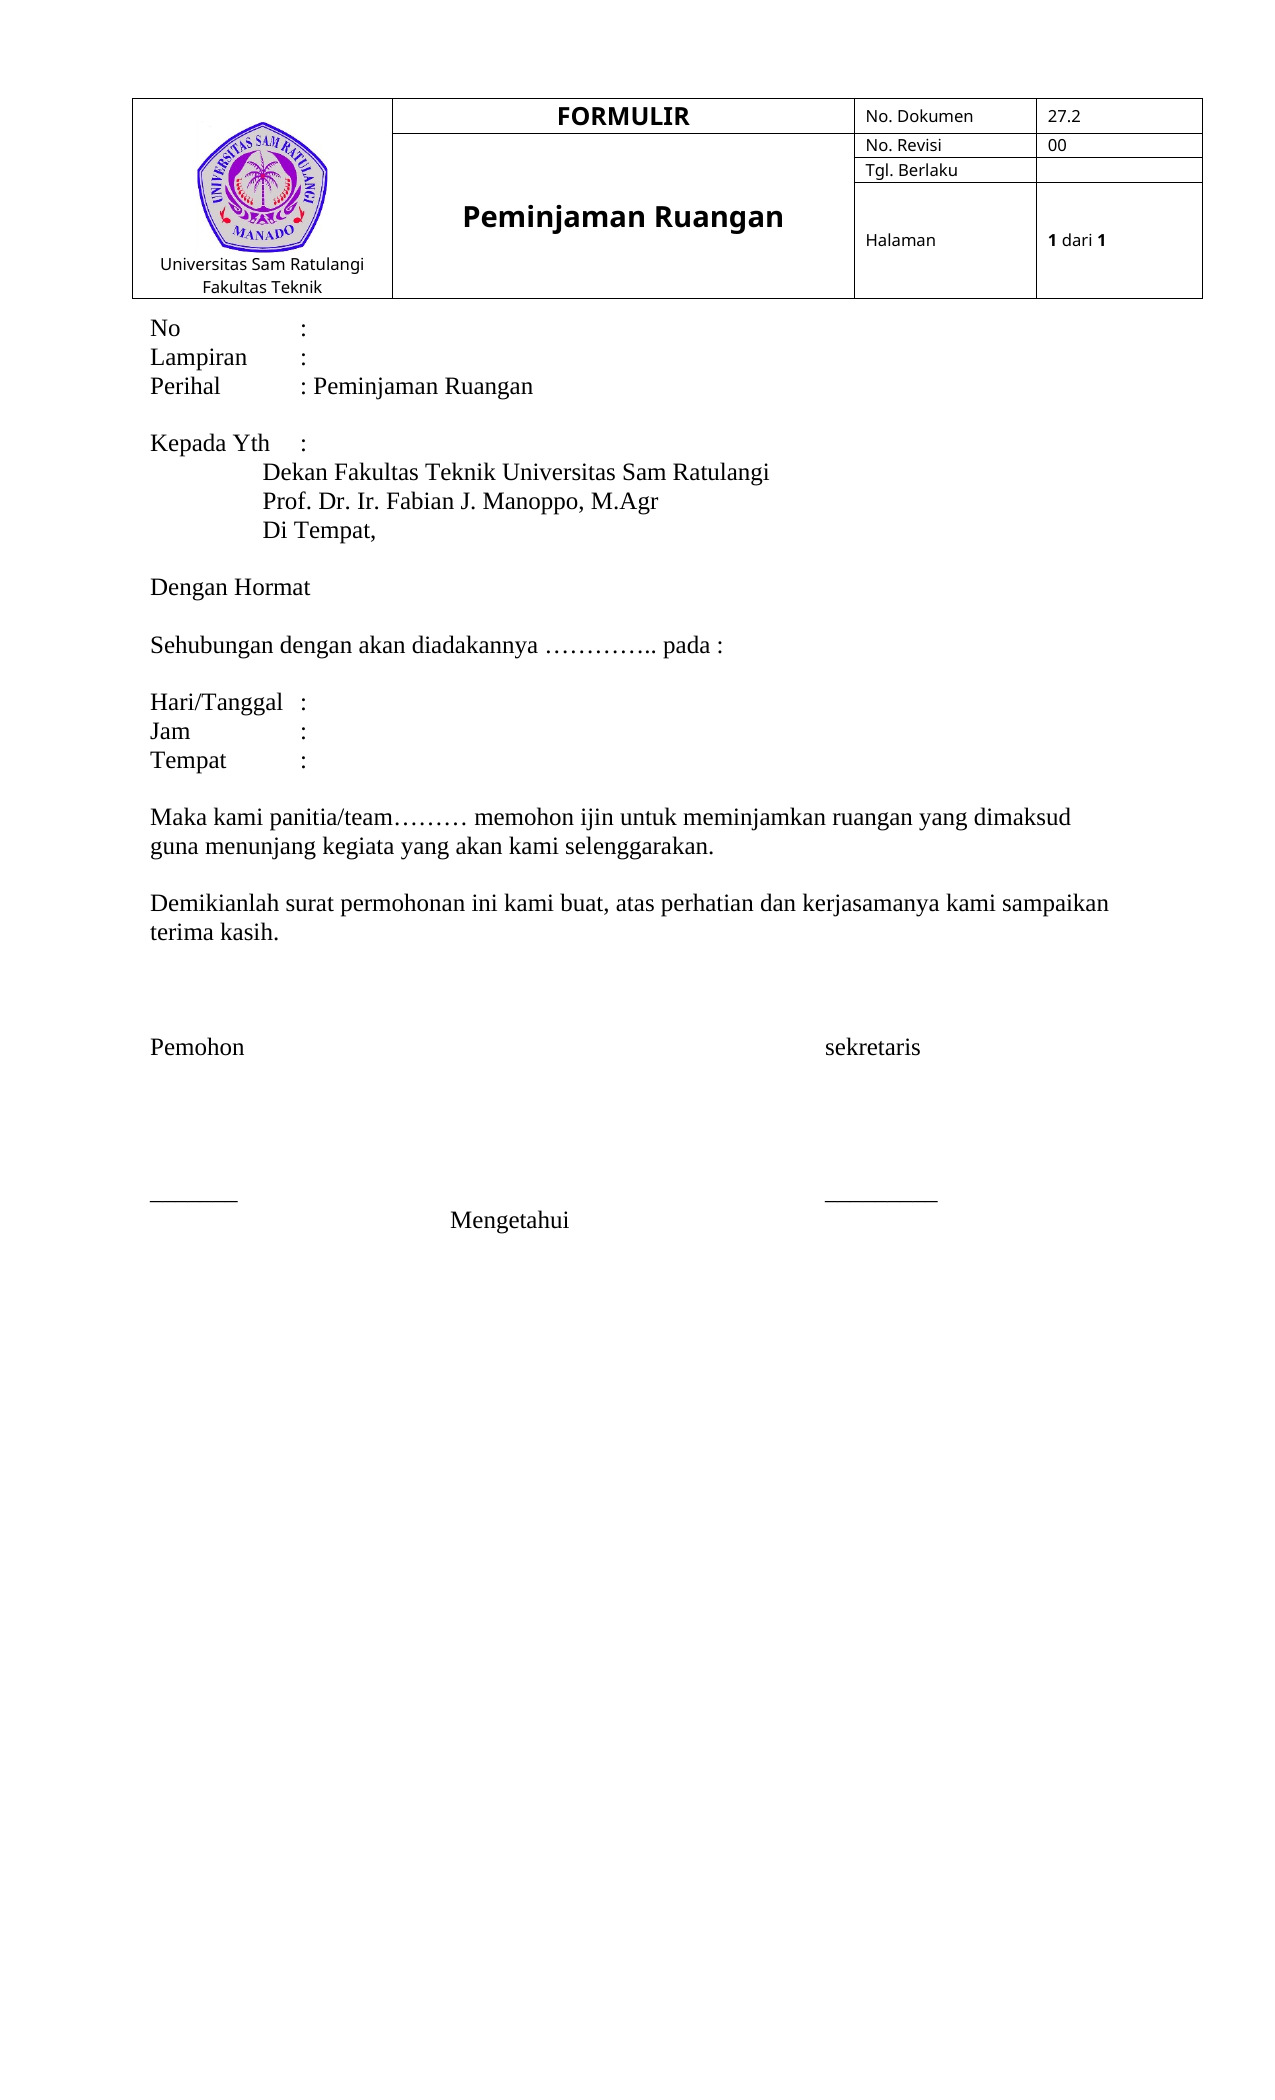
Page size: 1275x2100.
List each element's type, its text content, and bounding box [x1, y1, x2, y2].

text Dekan Fakultas Teknik Universitas Sam Ratulangi [262, 457, 1125, 486]
text Lampiran : [150, 342, 1125, 371]
text _______ _________ [150, 1176, 1125, 1205]
text Demikianlah surat permohonan ini kami buat, atas perhatian dan kerjasamanya kami sampaikan terima kasih. [150, 888, 1125, 946]
text Pemohon sekretaris [150, 1032, 1125, 1061]
text Sehubungan dengan akan diadakannya ………….. pada : [150, 630, 1125, 658]
text Hari/Tanggal : [150, 687, 1125, 716]
text Perihal : Peminjaman Ruangan [150, 371, 1125, 400]
text Dengan Hormat [150, 572, 1125, 601]
text Jam : [150, 716, 1125, 745]
text No : [150, 313, 1125, 342]
text Tempat : [150, 745, 1125, 773]
text Prof. Dr. Ir. Fabian J. Manoppo, M.Agr [262, 486, 1125, 515]
text Maka kami panitia/team……… memohon ijin untuk meminjamkan ruangan yang dimaksud guna menunjang kegiata yang akan kami selenggarakan. [150, 802, 1125, 860]
picture [196, 121, 328, 253]
text Di Tempat, [262, 515, 1125, 543]
text Mengetahui [150, 1205, 1125, 1233]
text Kepada Yth : [150, 428, 1125, 457]
